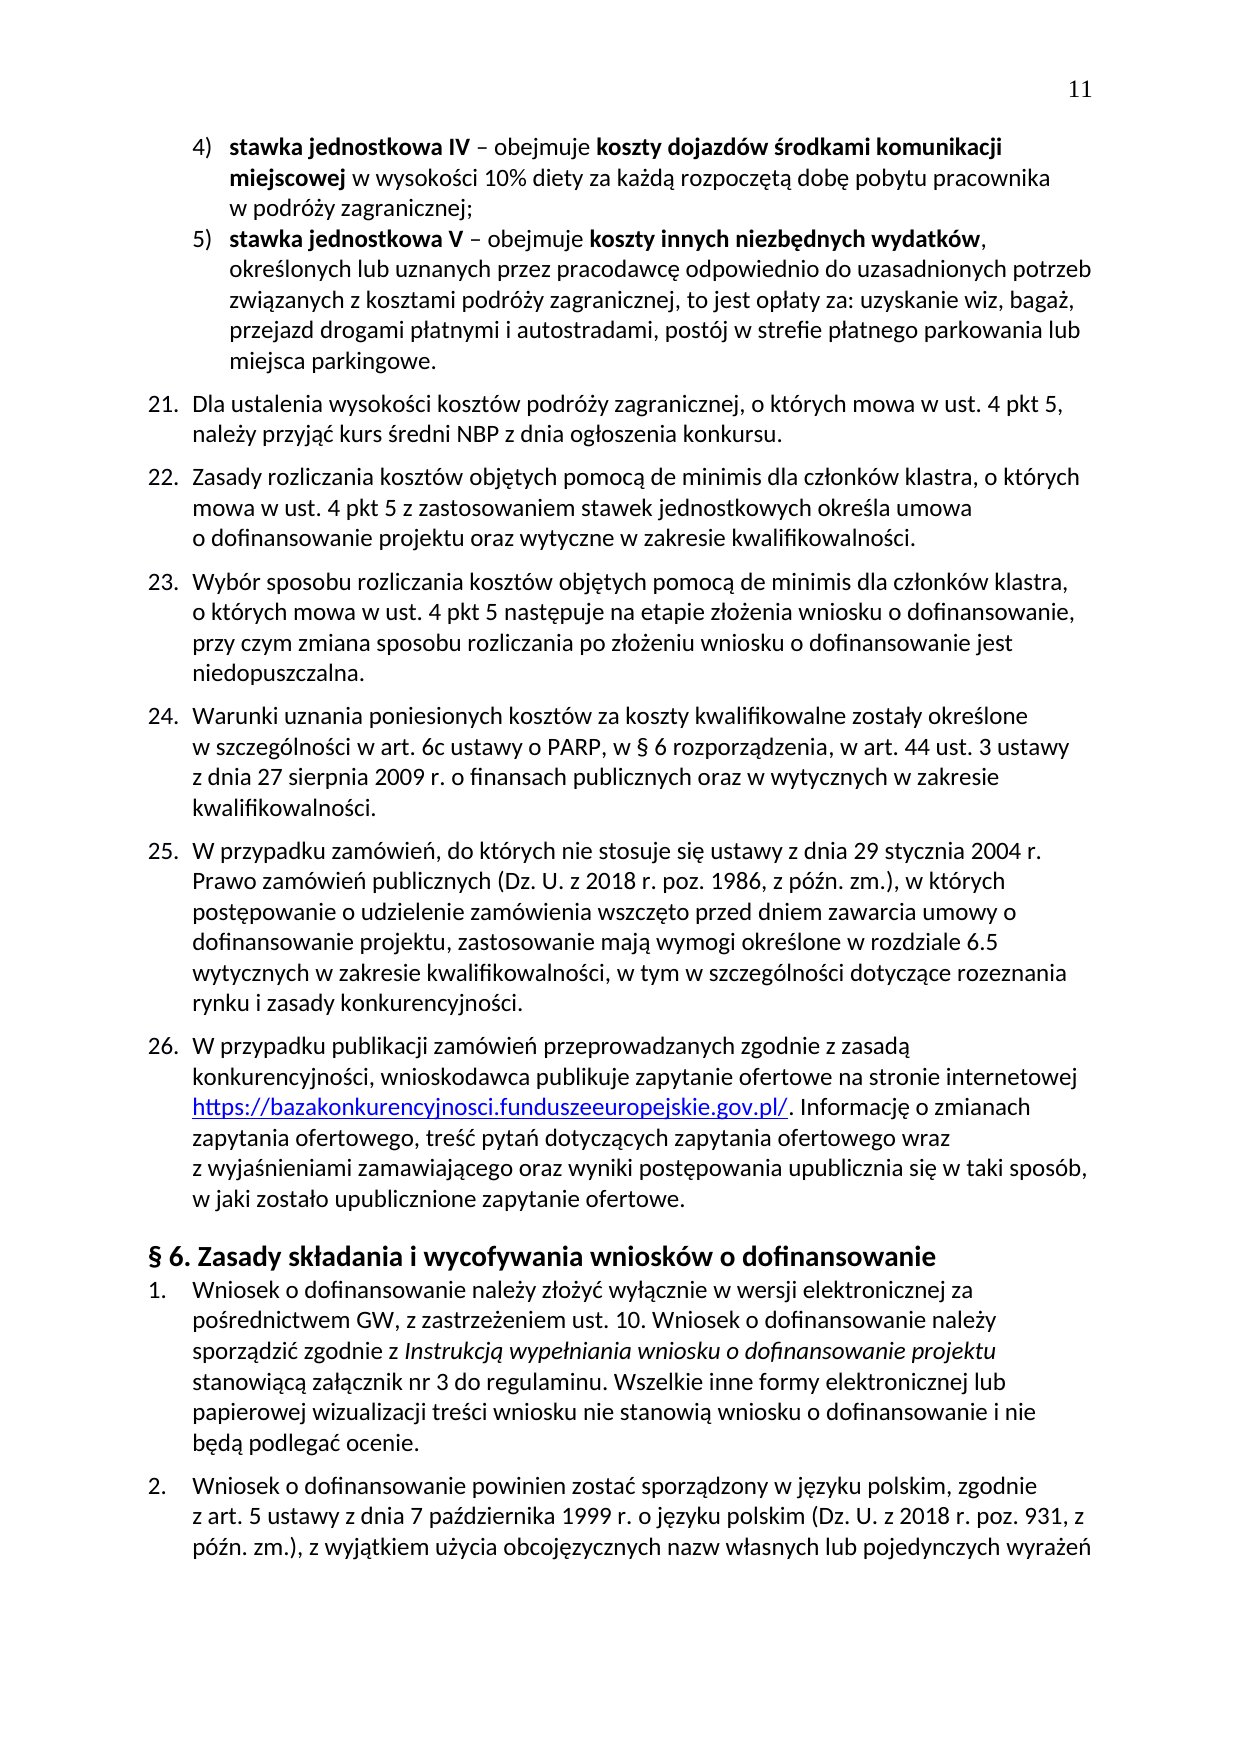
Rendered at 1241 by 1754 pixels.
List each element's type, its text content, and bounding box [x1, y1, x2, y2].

list W przypadku zamówień, do których nie stosuje się ustawy z dnia 29 stycznia 2004 r. Prawo zamówień publicznych (Dz. U. z 2018 r. poz. 1986, z późn. zm.), w których postępowanie o udzielenie zamówienia wszczęto przed dniem zawarcia umowy o dofinansowanie projektu, zastosowanie mają wymogi określone w rozdziale 6.5 wytycznych w zakresie kwalifikowalności, w tym w szczególności dotyczące rozeznania rynku i zasady konkurencyjności. [148, 835, 1092, 1018]
list stawka jednostkowa V – obejmuje koszty innych niezbędnych wydatków, określonych lub uznanych przez pracodawcę odpowiednio do uzasadnionych potrzeb związanych z kosztami podróży zagranicznej, to jest opłaty za: uzyskanie wiz, bagaż, przejazd drogami płatnymi i autostradami, postój w strefie płatnego parkowania lub miejsca parkingowe. [192, 223, 1092, 376]
list Warunki uznania poniesionych kosztów za koszty kwalifikowalne zostały określone w szczególności w art. 6c ustawy o PARP, w § 6 rozporządzenia, w art. 44 ust. 3 ustawy z dnia 27 sierpnia 2009 r. o finansach publicznych oraz w wytycznych w zakresie kwalifikowalności. [148, 700, 1092, 822]
list Zasady rozliczania kosztów objętych pomocą de minimis dla członków klastra, o których mowa w ust. 4 pkt 5 z zastosowaniem stawek jednostkowych określa umowa o dofinansowanie projektu oraz wytyczne w zakresie kwalifikowalności. [148, 462, 1092, 553]
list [148, 1470, 1092, 1561]
list stawka jednostkowa IV – obejmuje koszty dojazdów środkami komunikacji miejscowej w wysokości 10% diety za każdą rozpoczętą dobę pobytu pracownika w podróży zagranicznej; [192, 131, 1092, 223]
subtitle § 6. Zasady składania i wycofywania wniosków o dofinansowanie [148, 1238, 1092, 1274]
list Wniosek o dofinansowanie należy złożyć wyłącznie w wersji elektronicznej za pośrednictwem GW, z zastrzeżeniem ust. 10. Wniosek o dofinansowanie należy sporządzić zgodnie z Instrukcją wypełniania wniosku o dofinansowanie projektu stanowiącą załącznik nr 3 do regulaminu. Wszelkie inne formy elektronicznej lub papierowej wizualizacji treści wniosku nie stanowią wniosku o dofinansowanie i nie będą podlegać ocenie. [148, 1274, 1092, 1457]
list Dla ustalenia wysokości kosztów podróży zagranicznej, o których mowa w ust. 4 pkt 5, należy przyjąć kurs średni NBP z dnia ogłoszenia konkursu. [148, 388, 1092, 449]
list Wybór sposobu rozliczania kosztów objętych pomocą de minimis dla członków klastra, o których mowa w ust. 4 pkt 5 następuje na etapie złożenia wniosku o dofinansowanie, przy czym zmiana sposobu rozliczania po złożeniu wniosku o dofinansowanie jest niedopuszczalna. [148, 566, 1092, 688]
list W przypadku publikacji zamówień przeprowadzanych zgodnie z zasadą konkurencyjności, wnioskodawca publikuje zapytanie ofertowe na stronie internetowej https://bazakonkurencyjnosci.funduszeeuropejskie.gov.pl/. Informację o zmianach zapytania ofertowego, treść pytań dotyczących zapytania ofertowego wraz z wyjaśnieniami zamawiającego oraz wyniki postępowania upublicznia się w taki sposób, w jaki zostało upublicznione zapytanie ofertowe. [148, 1030, 1092, 1213]
